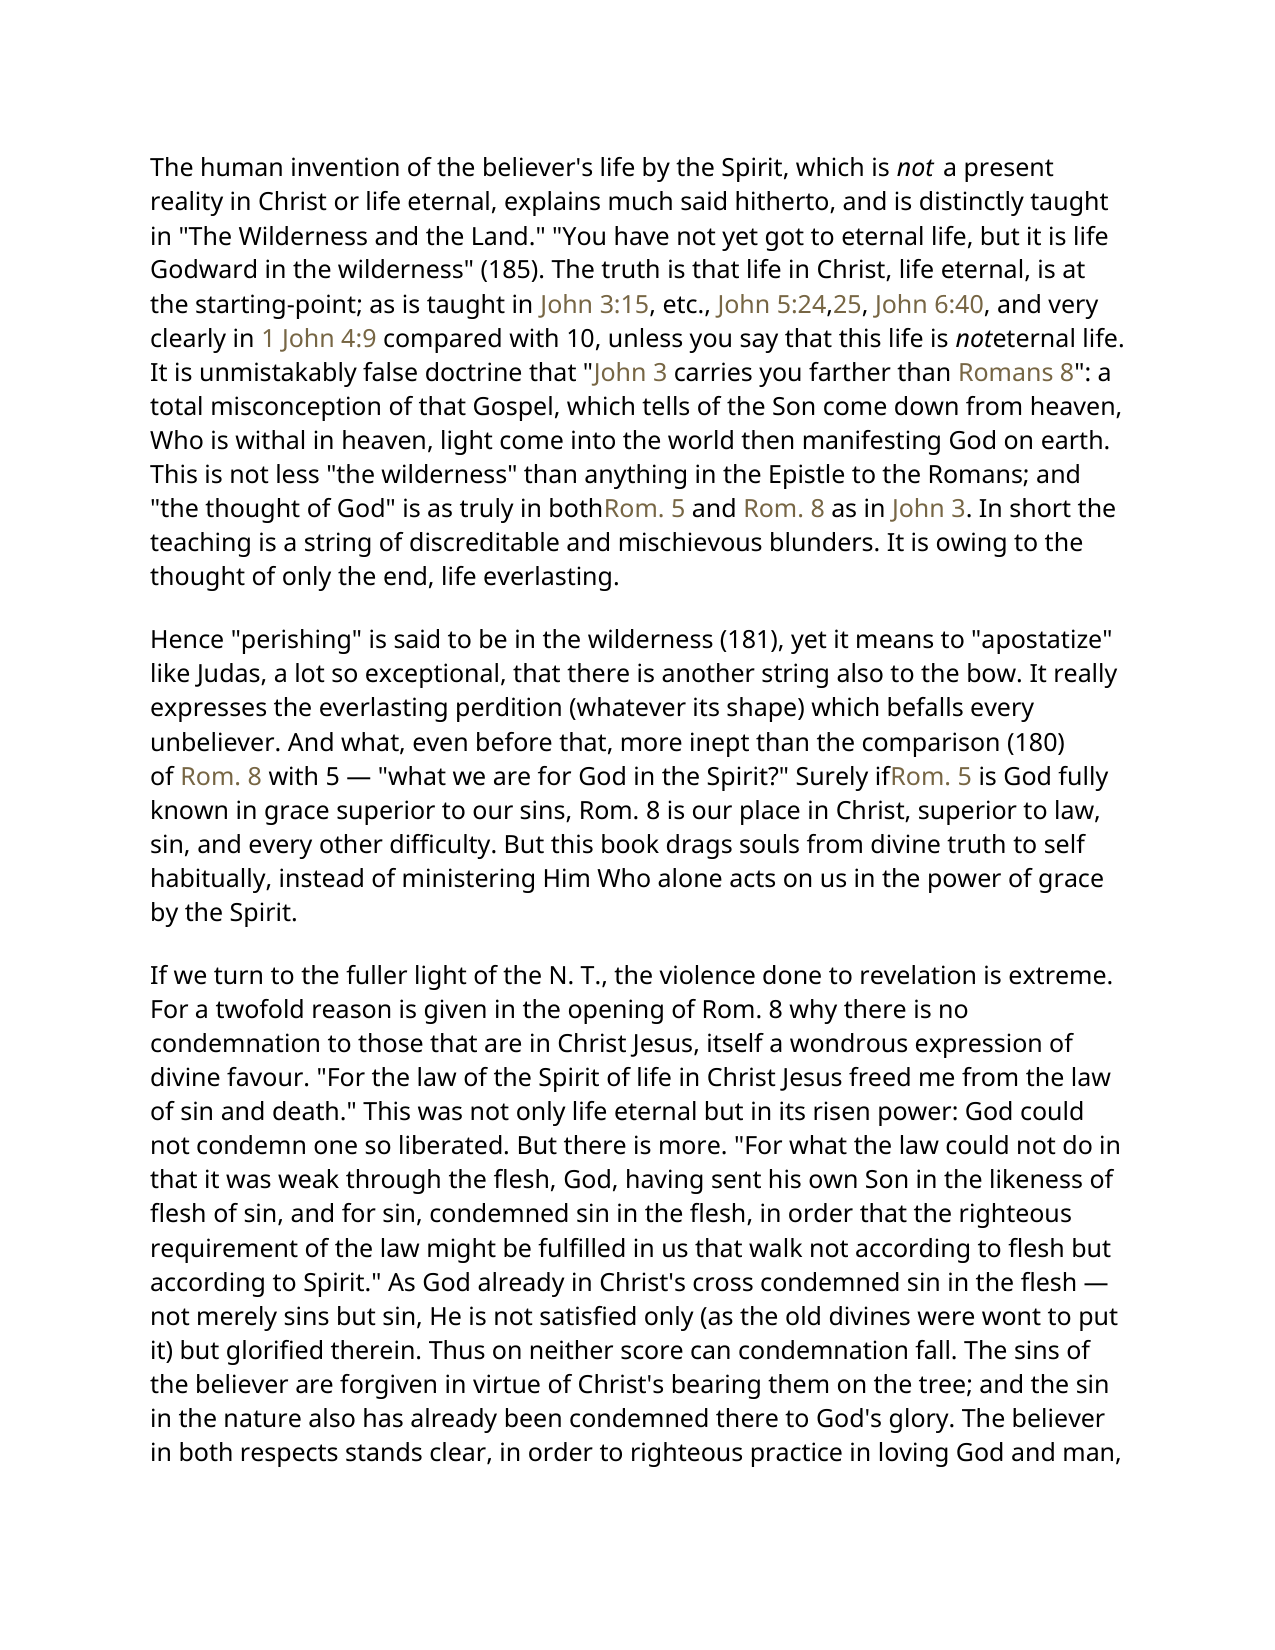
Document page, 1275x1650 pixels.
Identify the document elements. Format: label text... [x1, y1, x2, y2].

text Hence "perishing" is said to be in the wilderness (181), yet it means to "apostatize" like Judas, a lot so exceptional, that there is another string also to the bow. It really expresses the everlasting perdition (whatever its shape) which befalls every unbeliever. And what, even before that, more inept than the comparison (180) of Rom. 8 with 5 — "what we are for God in the Spirit?" Surely ifRom. 5 is God fully known in grace superior to our sins, Rom. 8 is our place in Christ, superior to law, sin, and every other difficulty. But this book drags souls from divine truth to self habitually, instead of ministering Him Who alone acts on us in the power of grace by the Spirit. [150, 622, 1125, 928]
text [150, 958, 1125, 1469]
text The human invention of the believer's life by the Spirit, which is not a present reality in Christ or life eternal, explains much said hitherto, and is distinctly taught in "The Wilderness and the Land." "You have not yet got to eternal life, but it is life Godward in the wilderness" (185). The truth is that life in Christ, life eternal, is at the starting-point; as is taught in John 3:15, etc., John 5:24,25, John 6:40, and very clearly in 1 John 4:9 compared with 10, unless you say that this life is noteternal life. It is unmistakably false doctrine that "John 3 carries you farther than Romans 8": a total misconception of that Gospel, which tells of the Son come down from heaven, Who is withal in heaven, light come into the world then manifesting God on earth. This is not less "the wilderness" than anything in the Epistle to the Romans; and "the thought of God" is as truly in bothRom. 5 and Rom. 8 as in John 3. In short the teaching is a string of discreditable and mischievous blunders. It is owing to the thought of only the end, life everlasting. [150, 150, 1125, 593]
